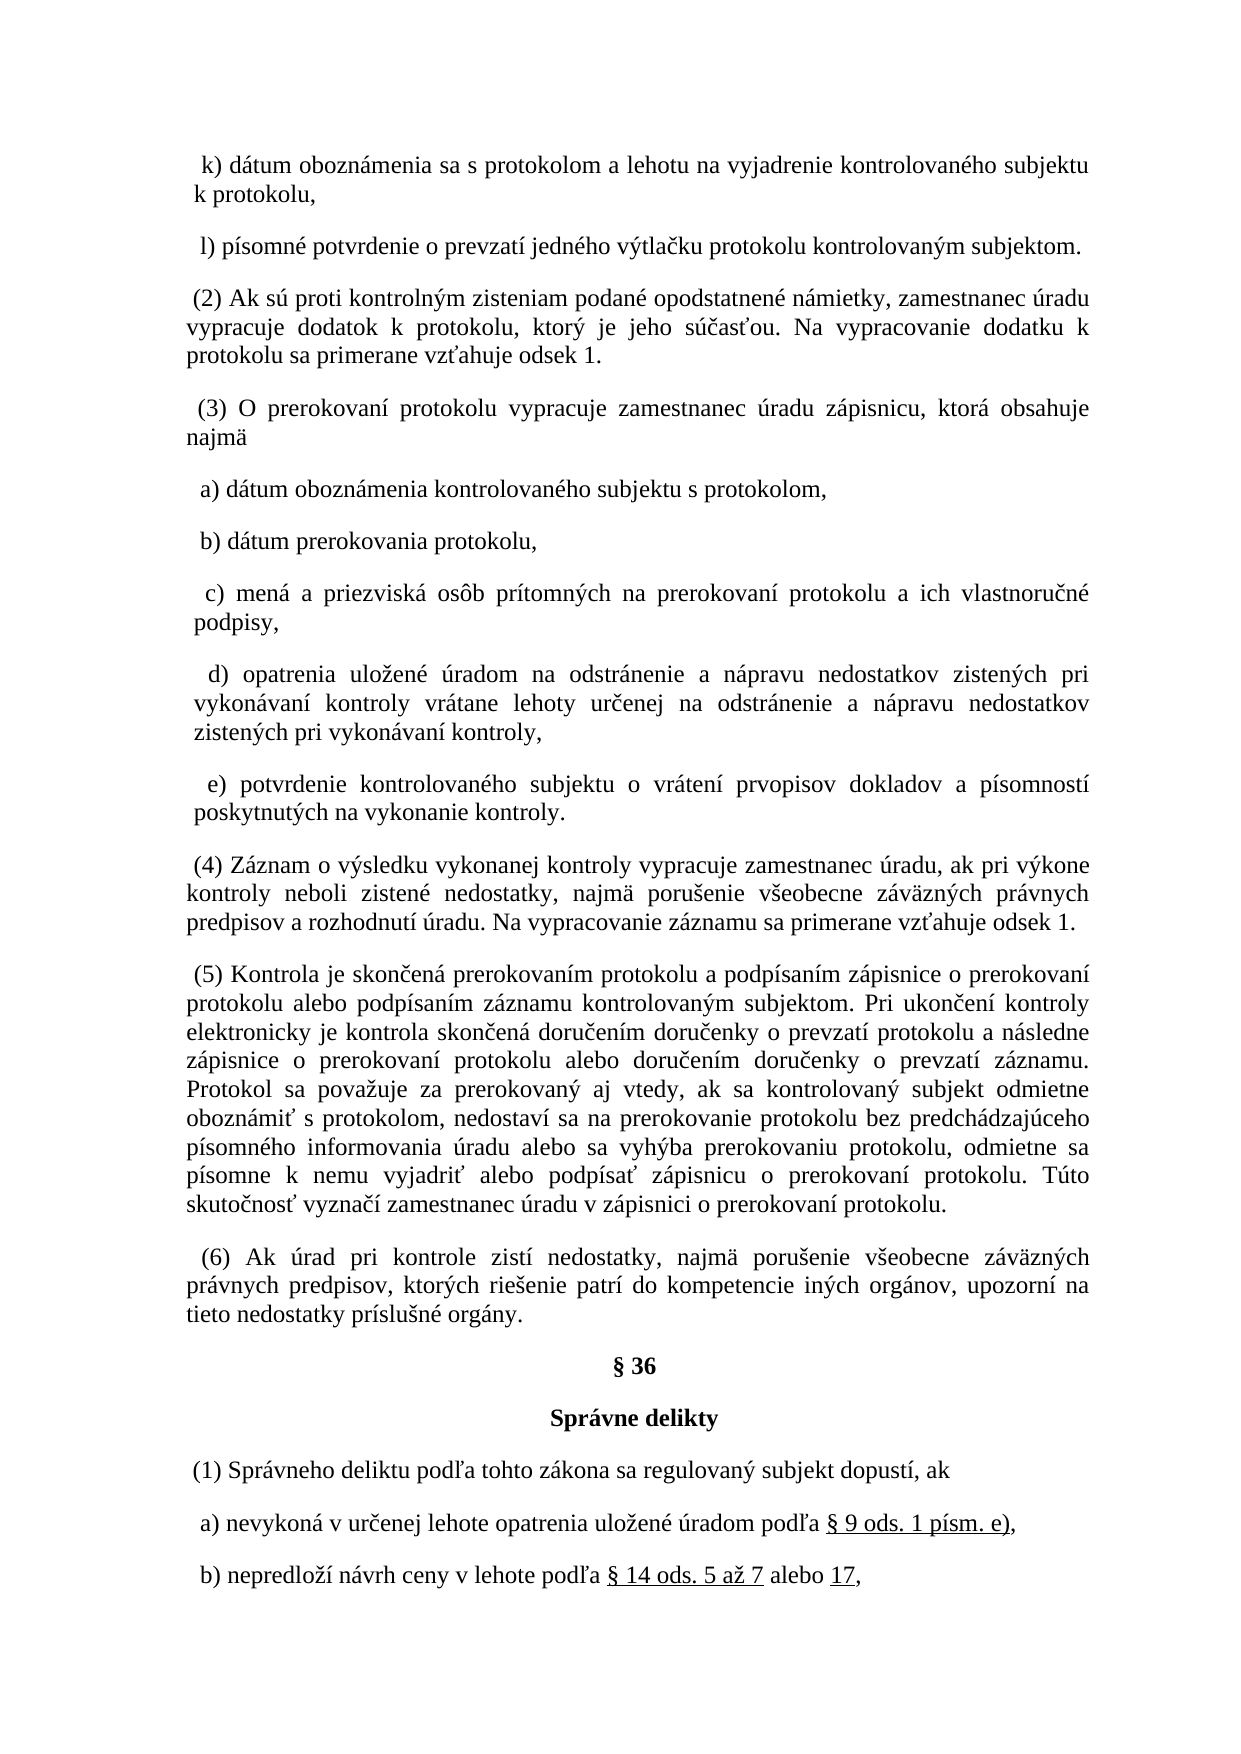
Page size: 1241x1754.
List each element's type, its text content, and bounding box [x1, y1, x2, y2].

text (1) Správneho deliktu podľa tohto zákona sa regulovaný subjekt dopustí, ak [186, 1456, 1090, 1484]
text Správne delikty [178, 1403, 1090, 1432]
text (4) Záznam o výsledku vykonanej kontroly vypracuje zamestnanec úradu, ak pri výkone kontroly neboli zistené nedostatky, najmä porušenie všeobecne záväzných právnych predpisov a rozhodnutí úradu. Na vypracovanie záznamu sa primerane vzťahuje odsek 1. [186, 850, 1090, 936]
text a) nevykoná v určenej lehote opatrenia uložené úradom podľa § 9 ods. 1 písm. e), [194, 1508, 1090, 1537]
text c) mená a priezviská osôb prítomných na prerokovaní protokolu a ich vlastnoručné podpisy, [194, 578, 1090, 636]
text (6) Ak úrad pri kontrole zistí nedostatky, najmä porušenie všeobecne záväzných právnych predpisov, ktorých riešenie patrí do kompetencie iných orgánov, upozorní na tieto nedostatky príslušné orgány. [186, 1242, 1090, 1328]
text (5) Kontrola je skončená prerokovaním protokolu a podpísaním zápisnice o prerokovaní protokolu alebo podpísaním záznamu kontrolovaným subjektom. Pri ukončení kontroly elektronicky je kontrola skončená doručením doručenky o prevzatí protokolu a následne zápisnice o prerokovaní protokolu alebo doručením doručenky o prevzatí záznamu. Protokol sa považuje za prerokovaný aj vtedy, ak sa kontrolovaný subjekt odmietne oboznámiť s protokolom, nedostaví sa na prerokovanie protokolu bez predchádzajúceho písomného informovania úradu alebo sa vyhýba prerokovaniu protokolu, odmietne sa písomne k nemu vyjadriť alebo podpísať zápisnicu o prerokovaní protokolu. Túto skutočnosť vyznačí zamestnanec úradu v zápisnici o prerokovaní protokolu. [186, 959, 1090, 1218]
text (3) O prerokovaní protokolu vypracuje zamestnanec úradu zápisnicu, ktorá obsahuje najmä [186, 393, 1090, 450]
text § 36 [178, 1351, 1090, 1380]
text a) dátum oboznámenia kontrolovaného subjektu s protokolom, [194, 474, 1090, 502]
text e) potvrdenie kontrolovaného subjektu o vrátení prvopisov dokladov a písomností poskytnutých na vykonanie kontroly. [194, 769, 1090, 826]
text b) dátum prerokovania protokolu, [194, 526, 1090, 555]
text b) nepredloží návrh ceny v lehote podľa § 14 ods. 5 až 7 alebo 17, [194, 1560, 1090, 1589]
text (2) Ak sú proti kontrolným zisteniam podané opodstatnené námietky, zamestnanec úradu vypracuje dodatok k protokolu, ktorý je jeho súčasťou. Na vypracovanie dodatku k protokolu sa primerane vzťahuje odsek 1. [186, 283, 1090, 369]
text d) opatrenia uložené úradom na odstránenie a nápravu nedostatkov zistených pri vykonávaní kontroly vrátane lehoty určenej na odstránenie a nápravu nedostatkov zistených pri vykonávaní kontroly, [194, 659, 1090, 745]
text k) dátum oboznámenia sa s protokolom a lehotu na vyjadrenie kontrolovaného subjektu k protokolu, [194, 150, 1090, 207]
text l) písomné potvrdenie o prevzatí jedného výtlačku protokolu kontrolovaným subjektom. [194, 231, 1090, 260]
